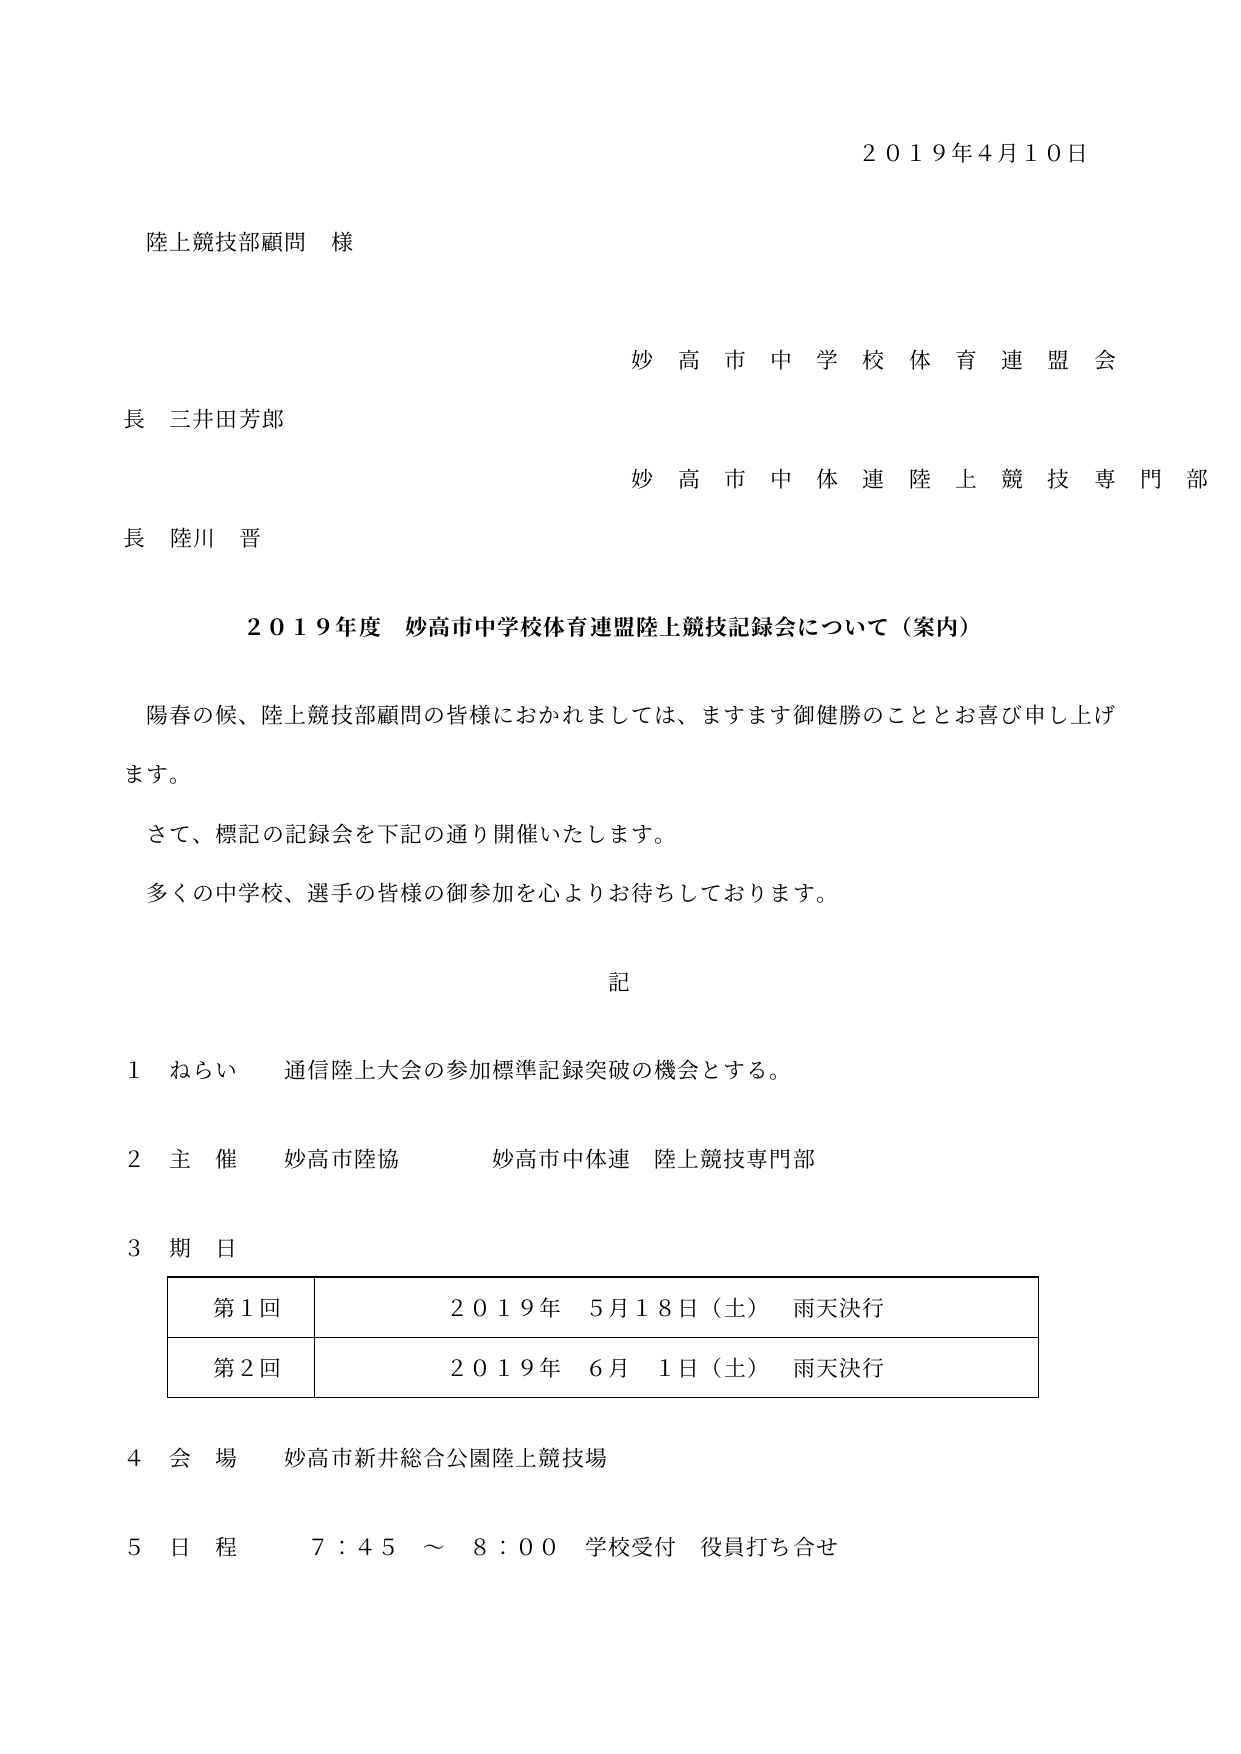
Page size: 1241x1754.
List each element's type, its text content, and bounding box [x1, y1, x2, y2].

text 記 [123, 951, 1117, 1010]
text １ ねらい 通信陸上大会の参加標準記録突破の機会とする。 [123, 1040, 1117, 1099]
table_cell ２０１９年 ６月 １日（土） 雨天決行 [315, 1338, 1038, 1397]
text ５ 日 程 ７：４５ ～ ８：００ 学校受付 役員打ち合せ [123, 1516, 1117, 1575]
text ２０１９年４月１０日 [123, 123, 1090, 182]
text さて、標記の記録会を下記の通り開催いたします。 [123, 803, 1117, 862]
text 妙高市中体連陸上競技専門部長 陸川 晋 [123, 448, 1113, 566]
table_header ２０１９年 ５月１８日（土） 雨天決行 [315, 1278, 1038, 1337]
table_header 第１回 [168, 1278, 314, 1337]
text 陸上競技部顧問 様 [123, 211, 1117, 271]
text ２０１９年度 妙高市中学校体育連盟陸上競技記録会について（案内） [123, 596, 1103, 655]
text ２ 主 催 妙高市陸協 妙高市中体連 陸上競技専門部 [123, 1128, 1117, 1188]
text 多くの中学校、選手の皆様の御参加を心よりお待ちしております。 [123, 862, 1117, 921]
text ４ 会 場 妙高市新井総合公園陸上競技場 [123, 1427, 1117, 1487]
text 陽春の候、陸上競技部顧問の皆様におかれましては、ますます御健勝のこととお喜び申し上げます。 [123, 685, 1117, 803]
text 妙高市中学校体育連盟会長 三井田芳郎 [123, 330, 1093, 448]
table_cell 第２回 [168, 1338, 314, 1397]
text ３ 期 日 [123, 1217, 1117, 1276]
